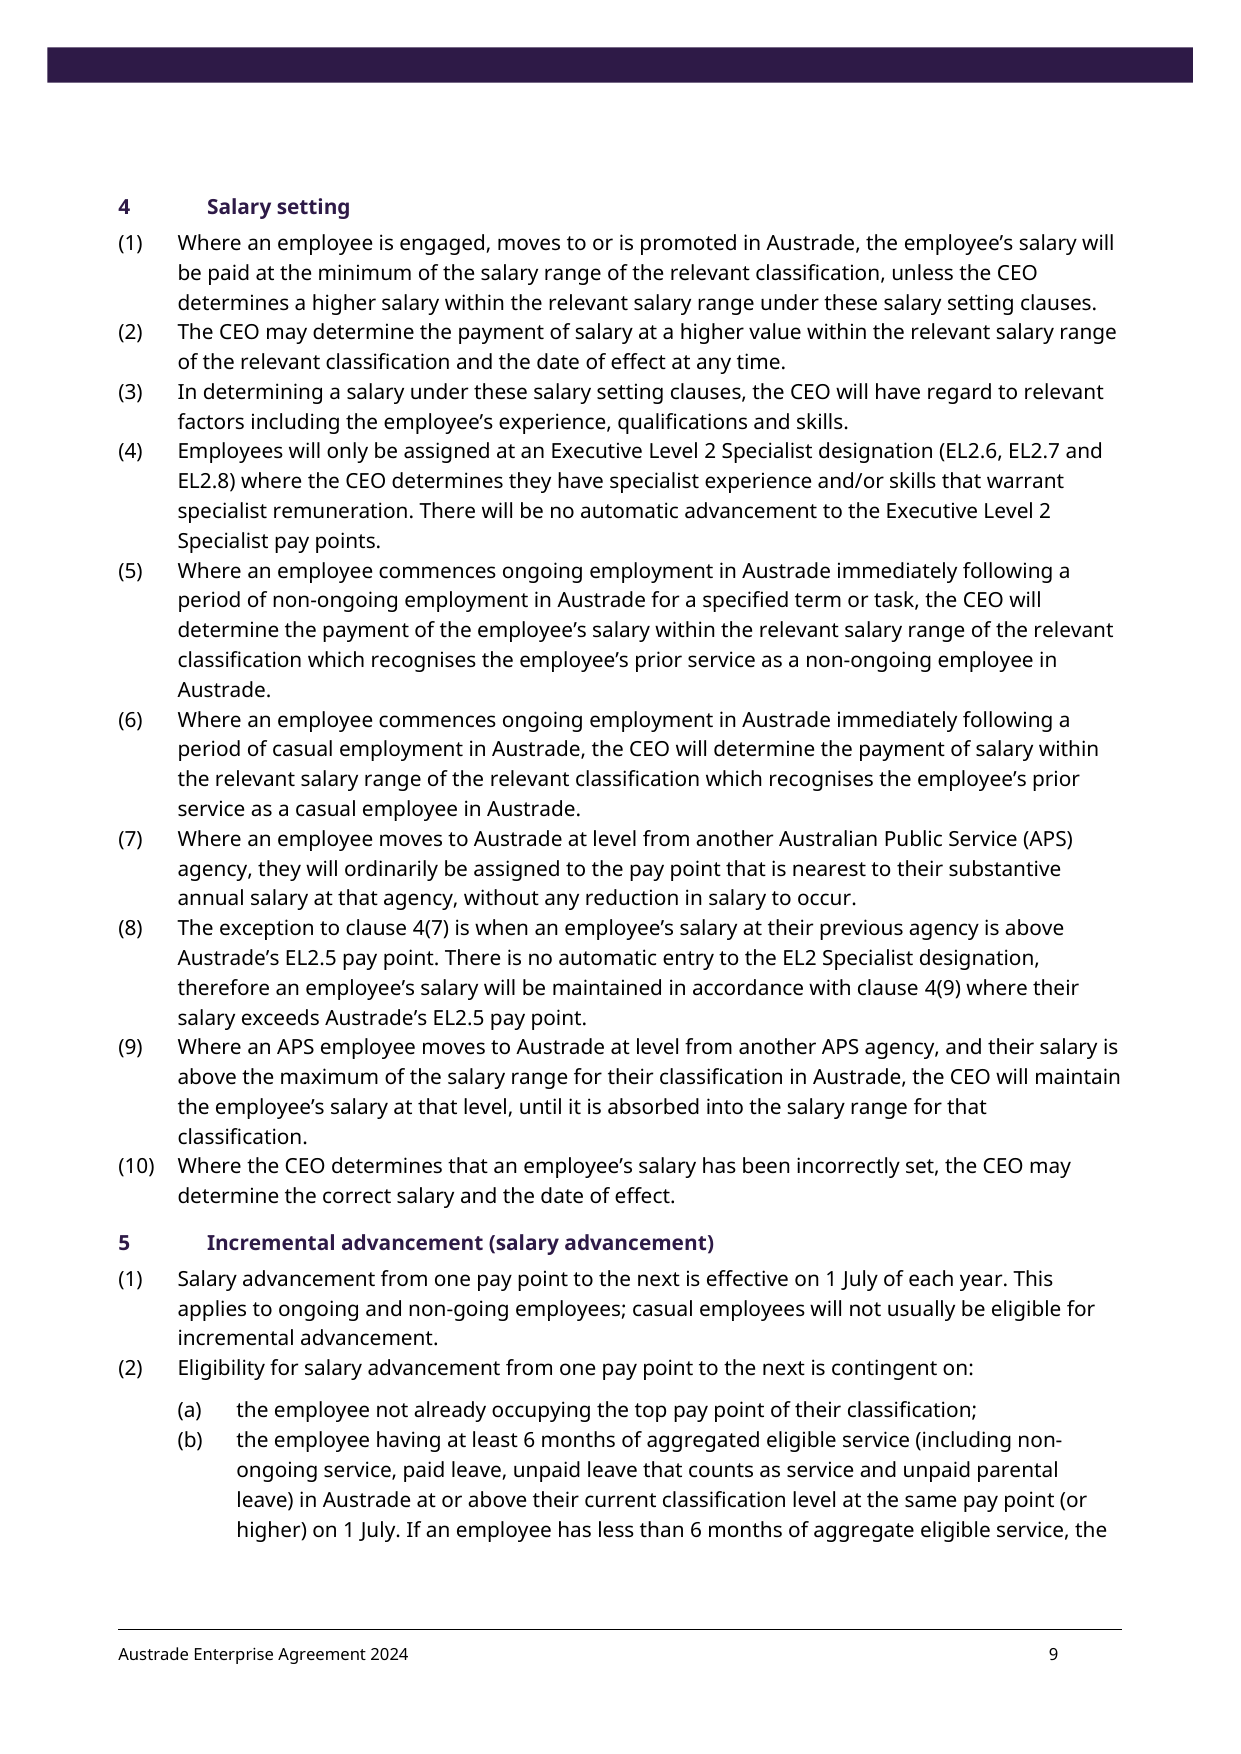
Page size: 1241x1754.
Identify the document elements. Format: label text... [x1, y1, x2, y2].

subtitle Incremental advancement (salary advancement) [118, 1228, 1122, 1256]
list the employee not already occupying the top pay point of their classification; [177, 1396, 1122, 1424]
text Where an employee is engaged, moves to or is promoted in Austrade, the employee’s salary will be paid at the minimum of the salary range of the relevant classification, unless the CEO determines a higher salary within the relevant salary range under these salary setting clauses. [118, 228, 1122, 316]
text In determining a salary under these salary setting clauses, the CEO will have regard to relevant factors including the employee’s experience, qualifications and skills. [118, 377, 1122, 435]
text Employees will only be assigned at an Executive Level 2 Specialist designation (EL2.6, EL2.7 and EL2.8) where the CEO determines they have specialist experience and/or skills that warrant specialist remuneration. There will be no automatic advancement to the Executive Level 2 Specialist pay points. [118, 437, 1122, 554]
text Where an employee moves to Austrade at level from another Australian Public Service (APS) agency, they will ordinarily be assigned to the pay point that is nearest to their substantive annual salary at that agency, without any reduction in salary to occur. [118, 824, 1122, 912]
text Where the CEO determines that an employee’s salary has been incorrectly set, the CEO may determine the correct salary and the date of effect. [118, 1152, 1122, 1210]
subtitle Salary setting [118, 192, 1122, 220]
text Where an employee commences ongoing employment in Austrade immediately following a period of casual employment in Austrade, the CEO will determine the payment of salary within the relevant salary range of the relevant classification which recognises the employee’s prior service as a casual employee in Austrade. [118, 705, 1122, 822]
text The CEO may determine the payment of salary at a higher value within the relevant salary range of the relevant classification and the date of effect at any time. [118, 317, 1122, 376]
text Eligibility for salary advancement from one pay point to the next is contingent on: [118, 1353, 1122, 1382]
text The exception to clause 11(7) is when an employee’s salary at their previous agency is above Austrade’s EL2.5 pay point. There is no automatic entry to the EL2 Specialist designation, therefore an employee’s salary will be maintained in accordance with clause 11(9) where their salary exceeds Austrade’s EL2.5 pay point. [118, 913, 1122, 1031]
text Where an employee commences ongoing employment in Austrade immediately following a period of non-ongoing employment in Austrade for a specified term or task, the CEO will determine the payment of the employee’s salary within the relevant salary range of the relevant classification which recognises the employee’s prior service as a non-ongoing employee in Austrade. [118, 556, 1122, 703]
text Where an APS employee moves to Austrade at level from another APS agency, and their salary is above the maximum of the salary range for their classification in Austrade, the CEO will maintain the employee’s salary at that level, until it is absorbed into the salary range for that classification. [118, 1032, 1122, 1150]
text Salary advancement from one pay point to the next is effective on 1 July of each year. This applies to ongoing and non-going employees; casual employees will not usually be eligible for incremental advancement. [118, 1264, 1122, 1352]
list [177, 1425, 1122, 1543]
